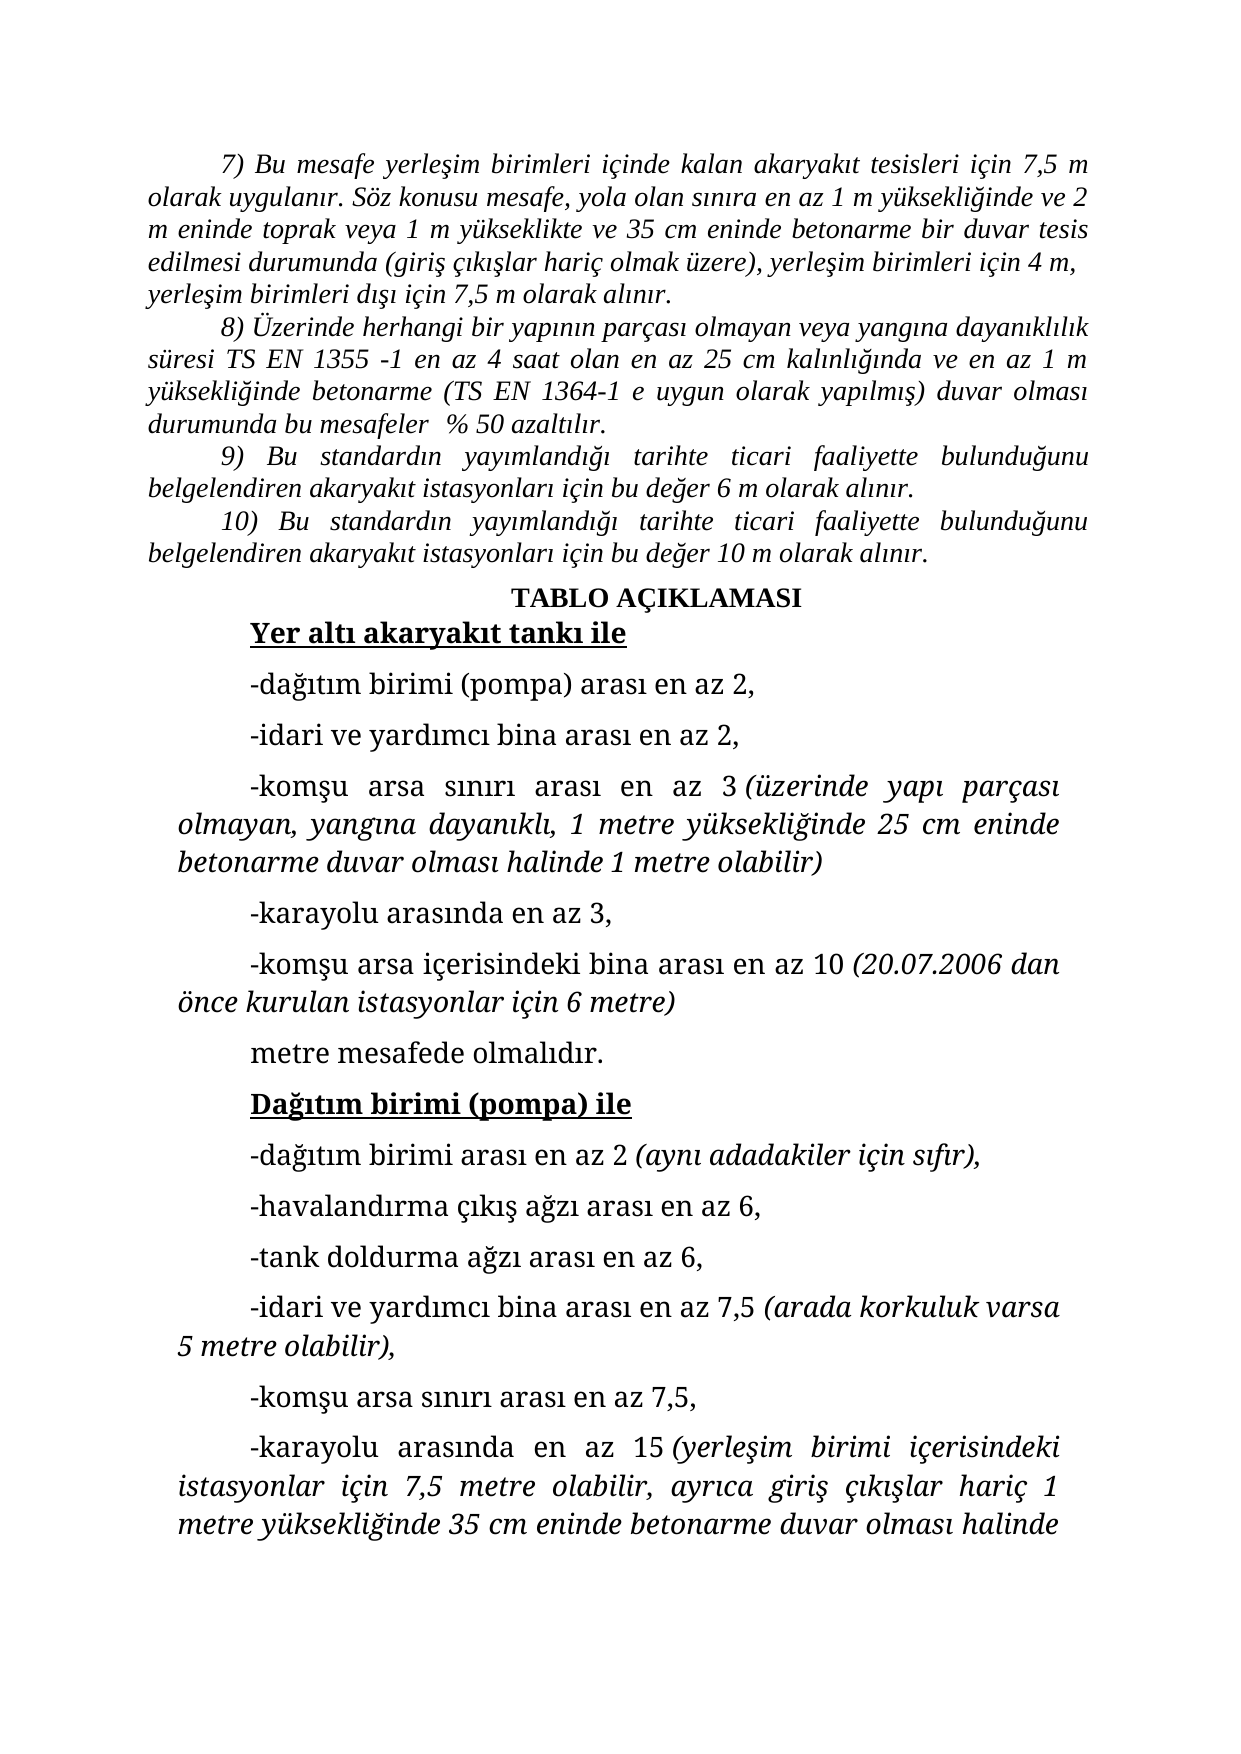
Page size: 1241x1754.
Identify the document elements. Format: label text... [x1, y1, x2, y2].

text 9) Bu standardın yayımlandığı tarihte ticari faaliyette bulunduğunu belgelendiren akaryakıt istasyonları için bu değer 6 m olarak alınır. [148, 439, 1093, 504]
text -dağıtım birimi arası en az 2 (aynı adadakiler için sıfır), [177, 1135, 1063, 1174]
text -idari ve yardımcı bina arası en az 2, [177, 715, 1063, 754]
text -komşu arsa sınırı arası en az 7,5, [177, 1377, 1063, 1415]
text -tank doldurma ağzı arası en az 6, [177, 1237, 1063, 1275]
text Yer altı akaryakıt tankı ile [177, 614, 1063, 652]
text -komşu arsa sınırı arası en az 3 (üzerinde yapı parçası olmayan, yangına dayanıklı, 1 metre yüksekliğinde 25 cm eninde betonarme duvar olması halinde 1 metre olabilir) [177, 766, 1063, 881]
text -idari ve yardımcı bina arası en az 7,5 (arada korkuluk varsa 5 metre olabilir), [177, 1288, 1063, 1364]
text TABLO AÇIKLAMASI [148, 581, 1093, 614]
text -komşu arsa içerisindeki bina arası en az 10 (20.07.2006 dan önce kurulan istasyonlar için 6 metre) [177, 944, 1063, 1021]
text -havalandırma çıkış ağzı arası en az 6, [177, 1186, 1063, 1224]
text -karayolu arasında en az 3, [177, 894, 1063, 932]
text Dağıtım birimi (pompa) ile [177, 1084, 1063, 1123]
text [177, 1428, 1063, 1543]
text 8) Üzerinde herhangi bir yapının parçası olmayan veya yangına dayanıklılık süresi TS EN 1355 -1 en az 4 saat olan en az 25 cm kalınlığında ve en az 1 m yüksekliğinde betonarme (TS EN 1364-1 e uygun olarak yapılmış) duvar olması durumunda bu mesafeler % 50 azaltılır. [148, 309, 1093, 439]
text 7) Bu mesafe yerleşim birimleri içinde kalan akaryakıt tesisleri için 7,5 m olarak uygulanır. Söz konusu mesafe, yola olan sınıra en az 1 m yüksekliğinde ve 2 m eninde toprak veya 1 m yükseklikte ve 35 cm eninde betonarme bir duvar tesis edilmesi durumunda (giriş çıkışlar hariç olmak üzere), yerleşim birimleri için 4 m, yerleşim birimleri dışı için 7,5 m olarak alınır. [148, 148, 1093, 309]
text metre mesafede olmalıdır. [177, 1034, 1063, 1072]
text -dağıtım birimi (pompa) arası en az 2, [177, 664, 1063, 703]
text 10) Bu standardın yayımlandığı tarihte ticari faaliyette bulunduğunu belgelendiren akaryakıt istasyonları için bu değer 10 m olarak alınır. [148, 504, 1093, 569]
